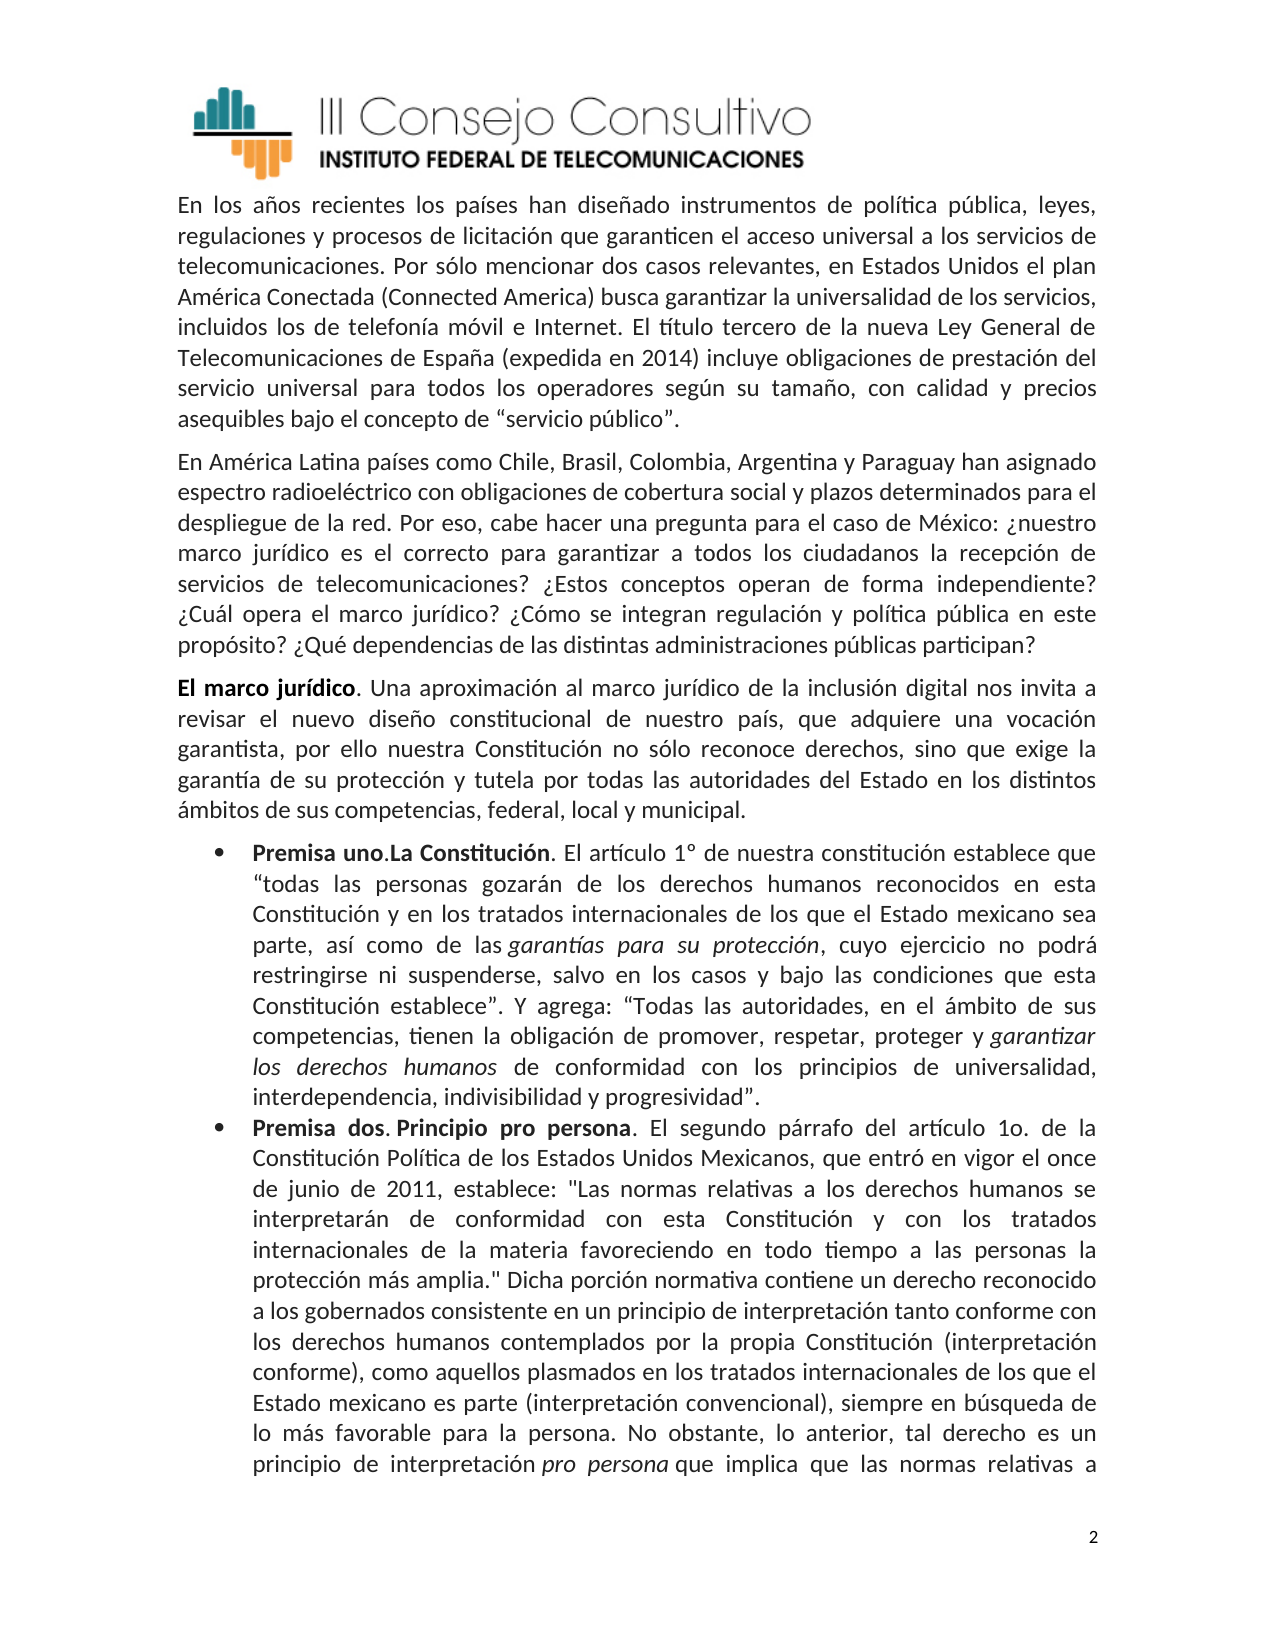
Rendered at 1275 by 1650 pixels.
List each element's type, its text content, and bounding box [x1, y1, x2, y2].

text En los años recientes los países han diseñado instrumentos de política pública, leyes, regulaciones y procesos de licitación que garanticen el acceso universal a los servicios de telecomunicaciones. Por sólo mencionar dos casos relevantes, en Estados Unidos el plan América Conectada (Connected America) busca garantizar la universalidad de los servicios, incluidos los de telefonía móvil e Internet. El título tercero de la nueva Ley General de Telecomunicaciones de España (expedida en 2014) incluye obligaciones de prestación del servicio universal para todos los operadores según su tamaño, con calidad y precios asequibles bajo el concepto de “servicio público”. [177, 189, 1098, 433]
text El marco jurídico. Una aproximación al marco jurídico de la inclusión digital nos invita a revisar el nuevo diseño constitucional de nuestro país, que adquiere una vocación garantista, por ello nuestra Constitución no sólo reconoce derechos, sino que exige la garantía de su protección y tutela por todas las autoridades del Estado en los distintos ámbitos de sus competencias, federal, local y municipal. [177, 672, 1098, 825]
list Premisa uno.La Constitución. El artículo 1º de nuestra constitución establece que “todas las personas gozarán de los derechos humanos reconocidos en esta Constitución y en los tratados internacionales de los que el Estado mexicano sea parte, así como de las garantías para su protección, cuyo ejercicio no podrá restringirse ni suspenderse, salvo en los casos y bajo las condiciones que esta Constitución establece”. Y agrega: “Todas las autoridades, en el ámbito de sus competencias, tienen la obligación de promover, respetar, proteger y garantizar los derechos humanos de conformidad con los principios de universalidad, interdependencia, indivisibilidad y progresividad”. [215, 837, 1098, 1112]
picture [177, 73, 828, 190]
text En América Latina países como Chile, Brasil, Colombia, Argentina y Paraguay han asignado espectro radioeléctrico con obligaciones de cobertura social y plazos determinados para el despliegue de la red. Por eso, cabe hacer una pregunta para el caso de México: ¿nuestro marco jurídico es el correcto para garantizar a todos los ciudadanos la recepción de servicios de telecomunicaciones? ¿Estos conceptos operan de forma independiente? ¿Cuál opera el marco jurídico? ¿Cómo se integran regulación y política pública en este propósito? ¿Qué dependencias de las distintas administraciones públicas participan? [177, 446, 1098, 660]
